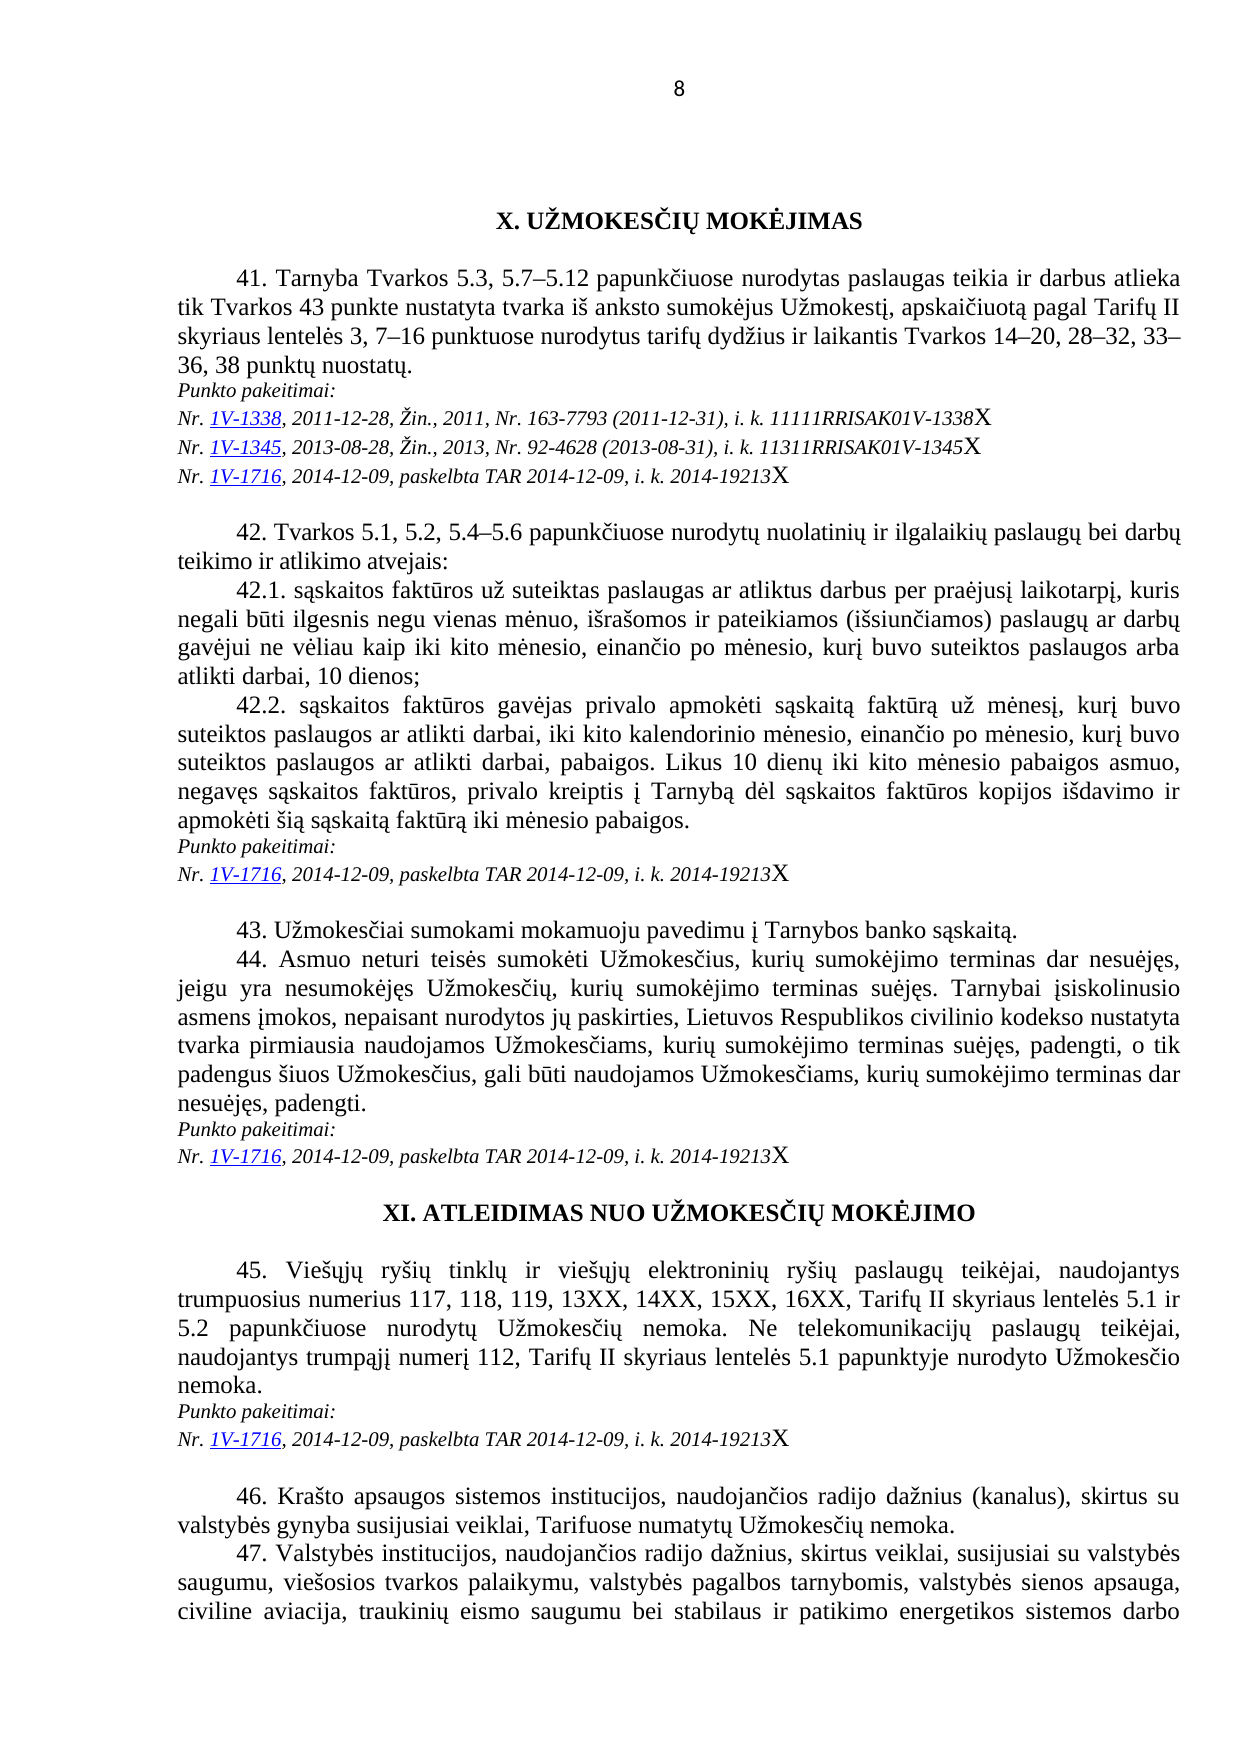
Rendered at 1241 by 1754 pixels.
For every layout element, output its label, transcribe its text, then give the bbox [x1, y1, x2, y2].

text 46. Krašto apsaugos sistemos institucijos, naudojančios radijo dažnius (kanalus), skirtus su valstybės gynyba susijusiai veiklai, Tarifuose numatytų Užmokesčių nemoka. [177, 1481, 1181, 1538]
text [177, 1538, 1181, 1625]
text XI. ATLEIDIMAS NUO UŽMOKESČIŲ MOKĖJIMO [177, 1198, 1181, 1227]
text X. UŽMOKESČIŲ MOKĖJIMAS [177, 206, 1181, 235]
text 42.1. sąskaitos faktūros už suteiktas paslaugas ar atliktus darbus per praėjusį laikotarpį, kuris negali būti ilgesnis negu vienas mėnuo, išrašomos ir pateikiamos (išsiunčiamos) paslaugų ar darbų gavėjui ne vėliau kaip iki kito mėnesio, einančio po mėnesio, kurį buvo suteiktos paslaugos arba atlikti darbai, 10 dienos; [177, 575, 1181, 690]
text 42. Tvarkos 5.1, 5.2, 5.4–5.6 papunkčiuose nurodytų nuolatinių ir ilgalaikių paslaugų bei darbų teikimo ir atlikimo atvejais: [177, 517, 1181, 575]
text 41. Tarnyba Tvarkos 5.3, 5.7–5.12 papunkčiuose nurodytas paslaugas teikia ir darbus atlieka tik Tvarkos 43 punkte nustatyta tvarka iš anksto sumokėjus Užmokestį, apskaičiuotą pagal Tarifų II skyriaus lentelės 3, 7–16 punktuose nurodytus tarifų dydžius ir laikantis Tvarkos 14–20, 28–32, 33–36, 38 punktų nuostatų. [177, 263, 1181, 378]
text 44. Asmuo neturi teisės sumokėti Užmokesčius, kurių sumokėjimo terminas dar nesuėjęs, jeigu yra nesumokėjęs Užmokesčių, kurių sumokėjimo terminas suėjęs. Tarnybai įsiskolinusio asmens įmokos, nepaisant nurodytos jų paskirties, Lietuvos Respublikos civilinio kodekso nustatyta tvarka pirmiausia naudojamos Užmokesčiams, kurių sumokėjimo terminas suėjęs, padengti, o tik padengus šiuos Užmokesčius, gali būti naudojamos Užmokesčiams, kurių sumokėjimo terminas dar nesuėjęs, padengti. [177, 944, 1181, 1117]
text 42.2. sąskaitos faktūros gavėjas privalo apmokėti sąskaitą faktūrą už mėnesį, kurį buvo suteiktos paslaugos ar atlikti darbai, iki kito kalendorinio mėnesio, einančio po mėnesio, kurį buvo suteiktos paslaugos ar atlikti darbai, pabaigos. Likus 10 dienų iki kito mėnesio pabaigos asmuo, negavęs sąskaitos faktūros, privalo kreiptis į Tarnybą dėl sąskaitos faktūros kopijos išdavimo ir apmokėti šią sąskaitą faktūrą iki mėnesio pabaigos. [177, 690, 1181, 834]
text 43. Užmokesčiai sumokami mokamuoju pavedimu į Tarnybos banko sąskaitą. [177, 915, 1181, 944]
text 45. Viešųjų ryšių tinklų ir viešųjų elektroninių ryšių paslaugų teikėjai, naudojantys trumpuosius numerius 117, 118, 119, 13XX, 14XX, 15XX, 16XX, Tarifų II skyriaus lentelės 5.1 ir 5.2 papunkčiuose nurodytų Užmokesčių nemoka. Ne telekomunikacijų paslaugų teikėjai, naudojantys trumpąjį numerį 112, Tarifų II skyriaus lentelės 5.1 papunktyje nurodyto Užmokesčio nemoka. [177, 1256, 1181, 1399]
